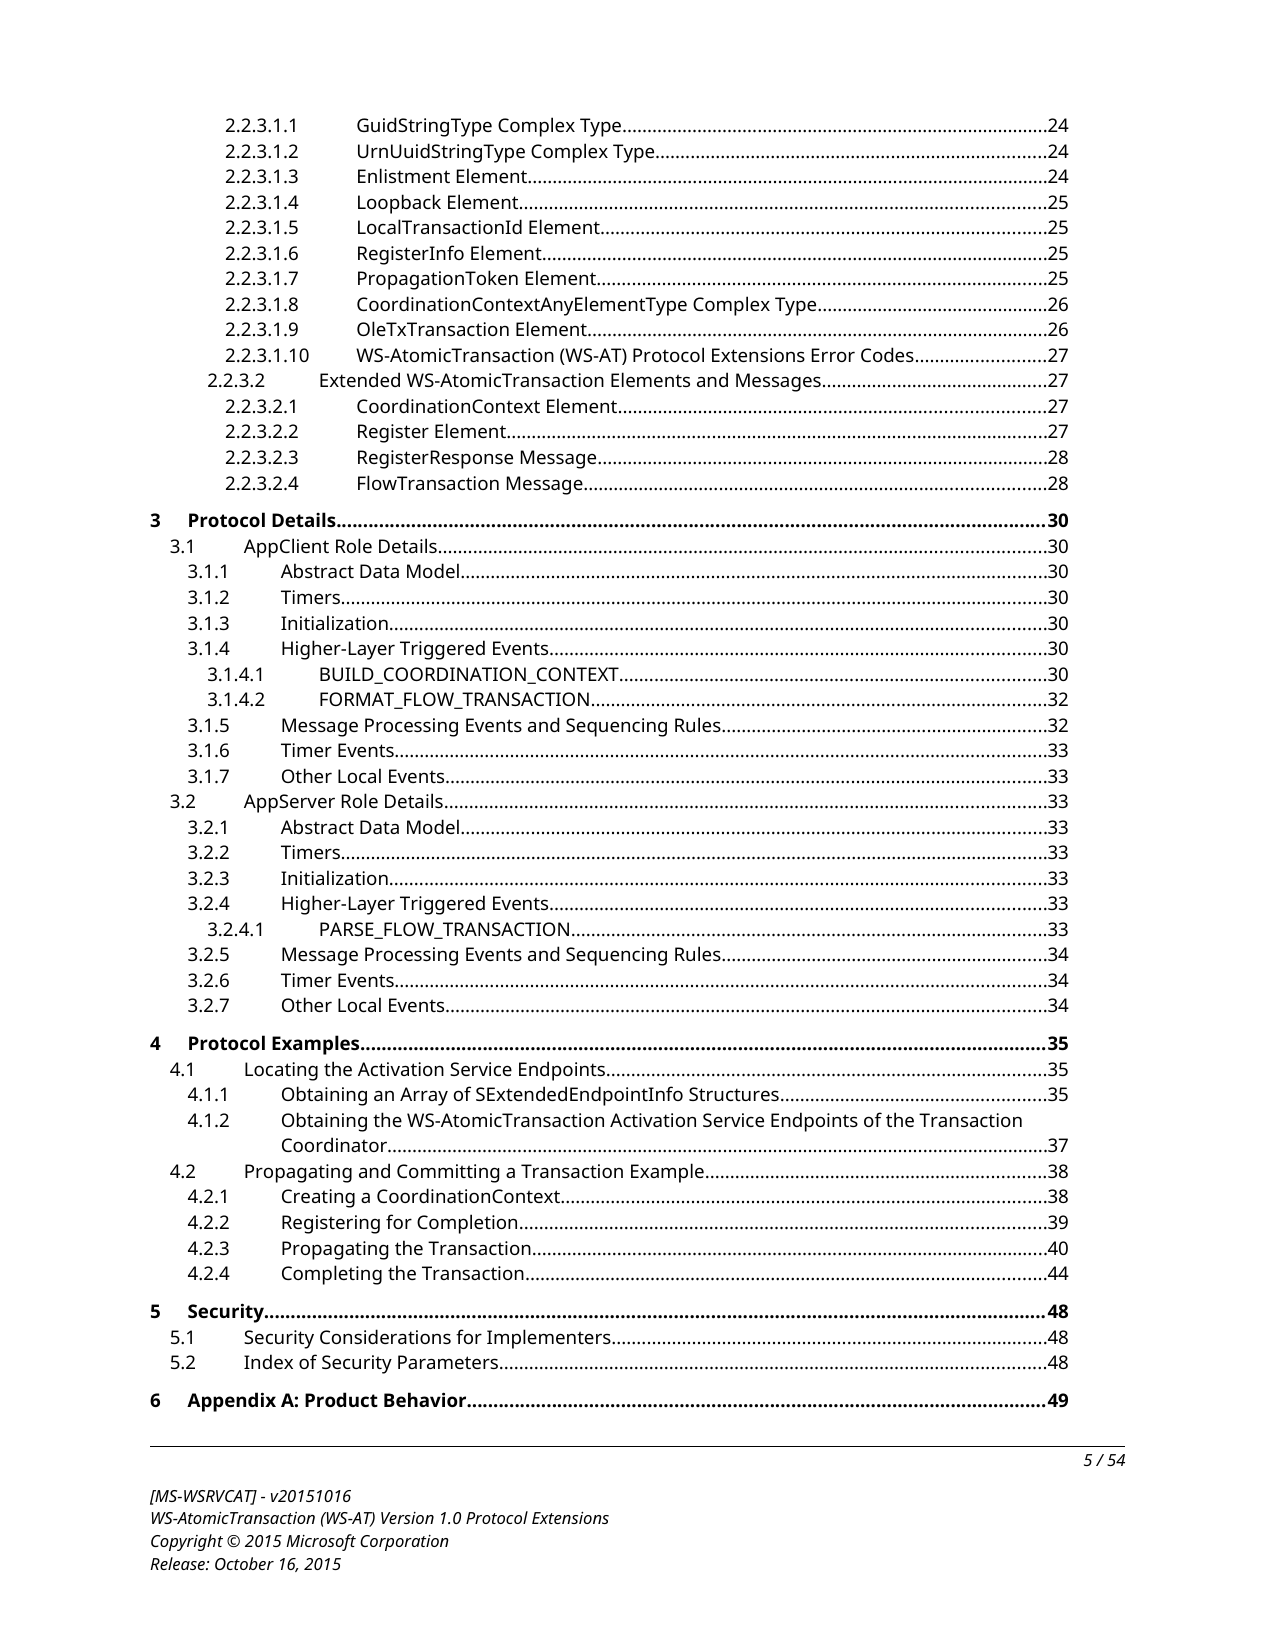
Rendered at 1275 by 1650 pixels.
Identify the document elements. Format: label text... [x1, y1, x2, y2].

text 4 Protocol Examples 35 [150, 1031, 1078, 1056]
text 4.1 Locating the Activation Service Endpoints 35 [169, 1056, 1078, 1082]
text 3.2.4.1 PARSE_FLOW_TRANSACTION 33 [207, 916, 1078, 942]
text 2.2.3.1.3 Enlistment Element 24 [225, 163, 1078, 189]
text 3.2.7 Other Local Events 34 [187, 993, 1078, 1018]
text 2.2.3.1.6 RegisterInfo Element 25 [225, 240, 1078, 266]
text 2.2.3.2.4 FlowTransaction Message 28 [225, 470, 1078, 495]
text 2.2.3.1.2 UrnUuidStringType Complex Type 24 [225, 138, 1078, 163]
text 3.2.4 Higher-Layer Triggered Events 33 [187, 891, 1078, 916]
text 3.2.6 Timer Events 34 [187, 967, 1078, 993]
text 2.2.3.1.7 PropagationToken Element 25 [225, 266, 1078, 291]
text 3.1.1 Abstract Data Model 30 [187, 559, 1078, 584]
text 3.1.6 Timer Events 33 [187, 737, 1078, 763]
text 5.1 Security Considerations for Implementers 48 [169, 1324, 1078, 1349]
text 4.1.2 Obtaining the WS-AtomicTransaction Activation Service Endpoints of the Transaction Coordinator 37 [187, 1107, 1078, 1158]
text 4.2.4 Completing the Transaction 44 [187, 1260, 1078, 1286]
text 4.1.1 Obtaining an Array of SExtendedEndpointInfo Structures 35 [187, 1082, 1078, 1107]
text 4.2.1 Creating a CoordinationContext 38 [187, 1184, 1078, 1209]
text 3.2.2 Timers 33 [187, 839, 1078, 865]
text 6 Appendix A: Product Behavior 49 [150, 1387, 1078, 1413]
text 2.2.3.2.3 RegisterResponse Message 28 [225, 444, 1078, 470]
text 4.2.2 Registering for Completion 39 [187, 1209, 1078, 1235]
text 2.2.3.1.8 CoordinationContextAnyElementType Complex Type 26 [225, 291, 1078, 317]
text 3.1.7 Other Local Events 33 [187, 763, 1078, 788]
text 5 Security 48 [150, 1298, 1078, 1324]
text 3.2 AppServer Role Details 33 [169, 788, 1078, 814]
text 2.2.3.1.1 GuidStringType Complex Type 24 [225, 112, 1078, 138]
text 2.2.3.2.1 CoordinationContext Element 27 [225, 393, 1078, 419]
text 2.2.3.1.4 Loopback Element 25 [225, 189, 1078, 214]
text 2.2.3.2.2 Register Element 27 [225, 419, 1078, 444]
text 3.1.2 Timers 30 [187, 584, 1078, 610]
text 2.2.3.1.9 OleTxTransaction Element 26 [225, 317, 1078, 342]
text 3.2.1 Abstract Data Model 33 [187, 814, 1078, 839]
text 3.1.4.1 BUILD_COORDINATION_CONTEXT 30 [207, 661, 1078, 686]
text 4.2.3 Propagating the Transaction 40 [187, 1235, 1078, 1260]
text 3 Protocol Details 30 [150, 508, 1078, 533]
text 3.2.3 Initialization 33 [187, 865, 1078, 891]
text 3.1.4 Higher-Layer Triggered Events 30 [187, 635, 1078, 661]
text 2.2.3.1.10 WS-AtomicTransaction (WS-AT) Protocol Extensions Error Codes 27 [225, 342, 1078, 368]
text 3.1 AppClient Role Details 30 [169, 533, 1078, 559]
text 3.1.4.2 FORMAT_FLOW_TRANSACTION 32 [207, 686, 1078, 712]
text 3.1.5 Message Processing Events and Sequencing Rules 32 [187, 712, 1078, 737]
text 4.2 Propagating and Committing a Transaction Example 38 [169, 1158, 1078, 1184]
text 2.2.3.2 Extended WS-AtomicTransaction Elements and Messages 27 [207, 368, 1078, 393]
text 2.2.3.1.5 LocalTransactionId Element 25 [225, 214, 1078, 240]
text 3.2.5 Message Processing Events and Sequencing Rules 34 [187, 942, 1078, 967]
text 5.2 Index of Security Parameters 48 [169, 1349, 1078, 1375]
text 3.1.3 Initialization 30 [187, 610, 1078, 635]
